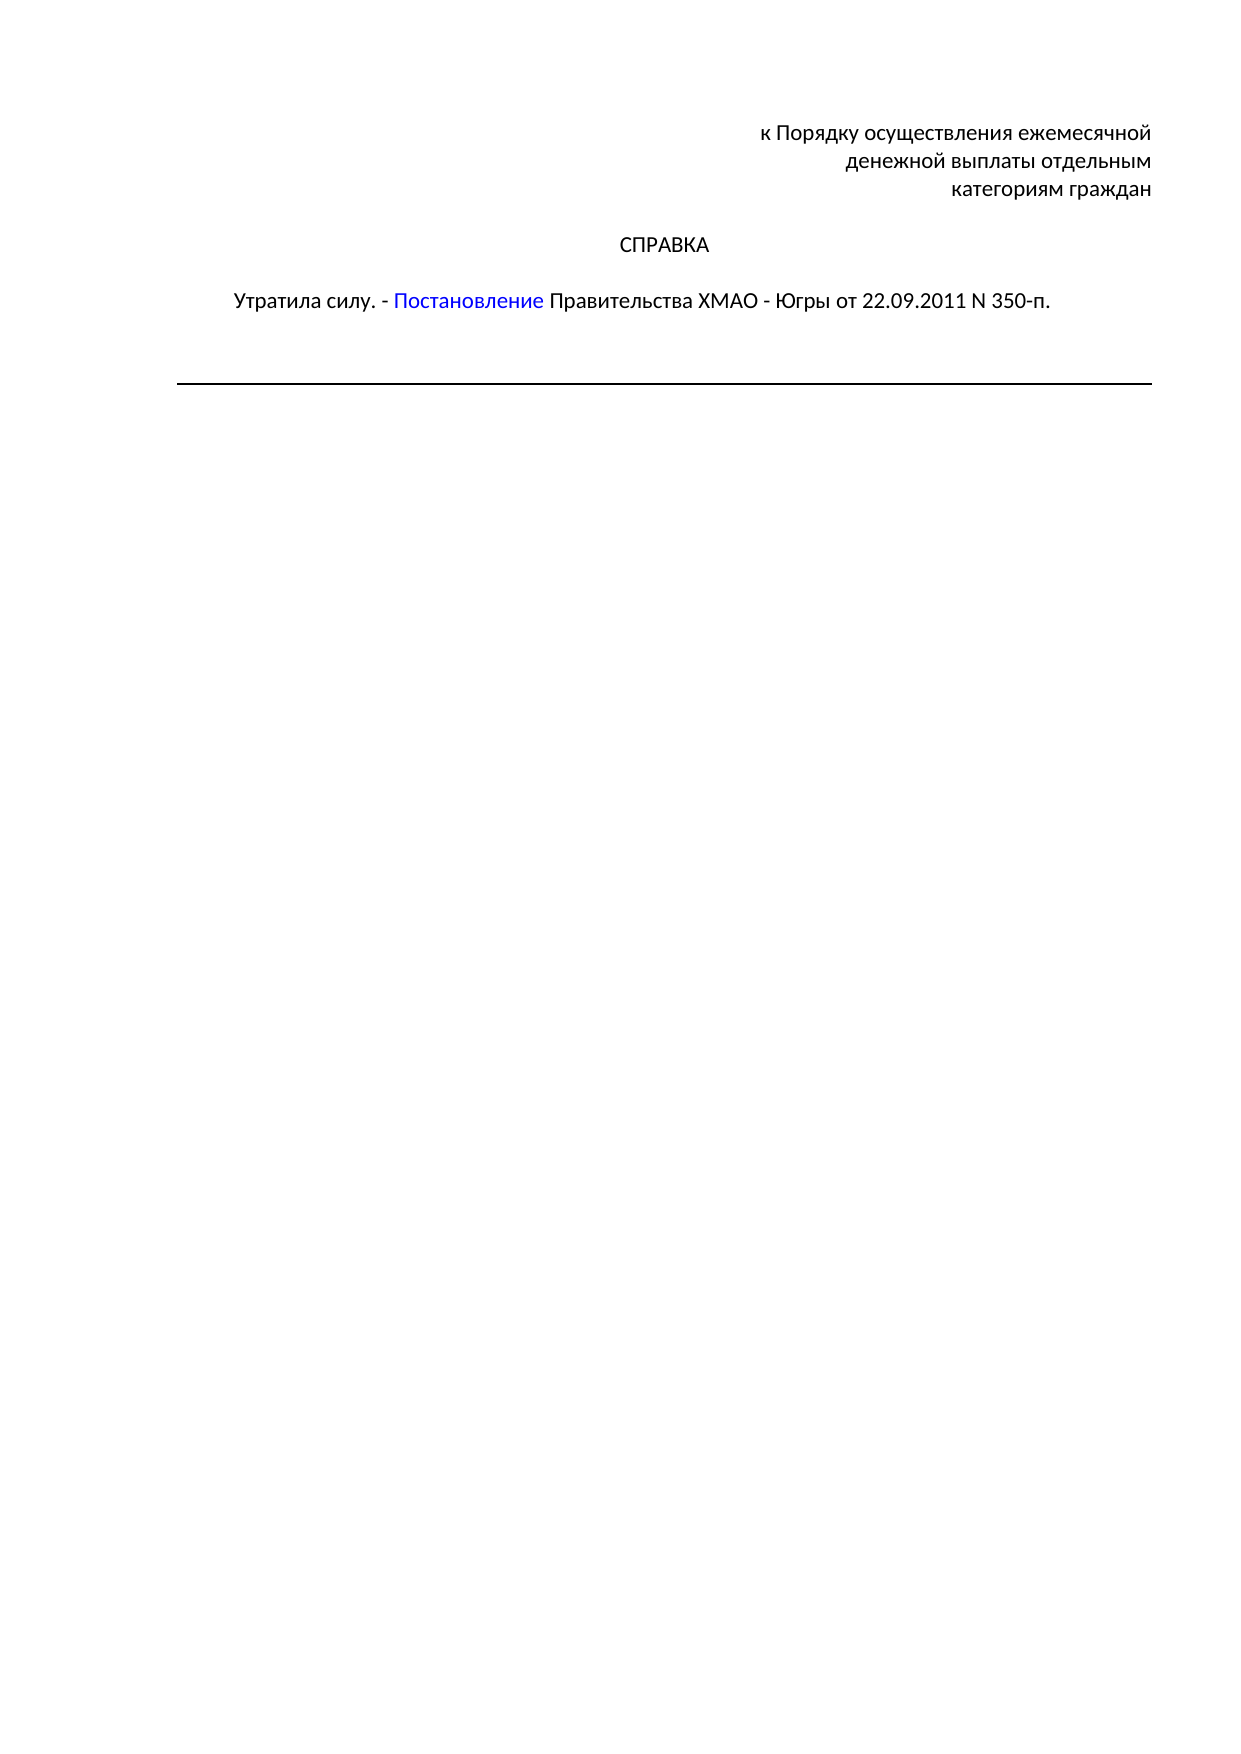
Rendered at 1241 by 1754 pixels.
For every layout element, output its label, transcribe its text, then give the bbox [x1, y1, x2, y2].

text Утратила силу. - Постановление Правительства ХМАО - Югры от 22.09.2011 N 350-п. [177, 286, 1152, 314]
text СПРАВКА [177, 230, 1152, 258]
text категориям граждан [177, 174, 1152, 202]
text денежной выплаты отдельным [177, 146, 1152, 174]
text к Порядку осуществления ежемесячной [177, 118, 1152, 146]
